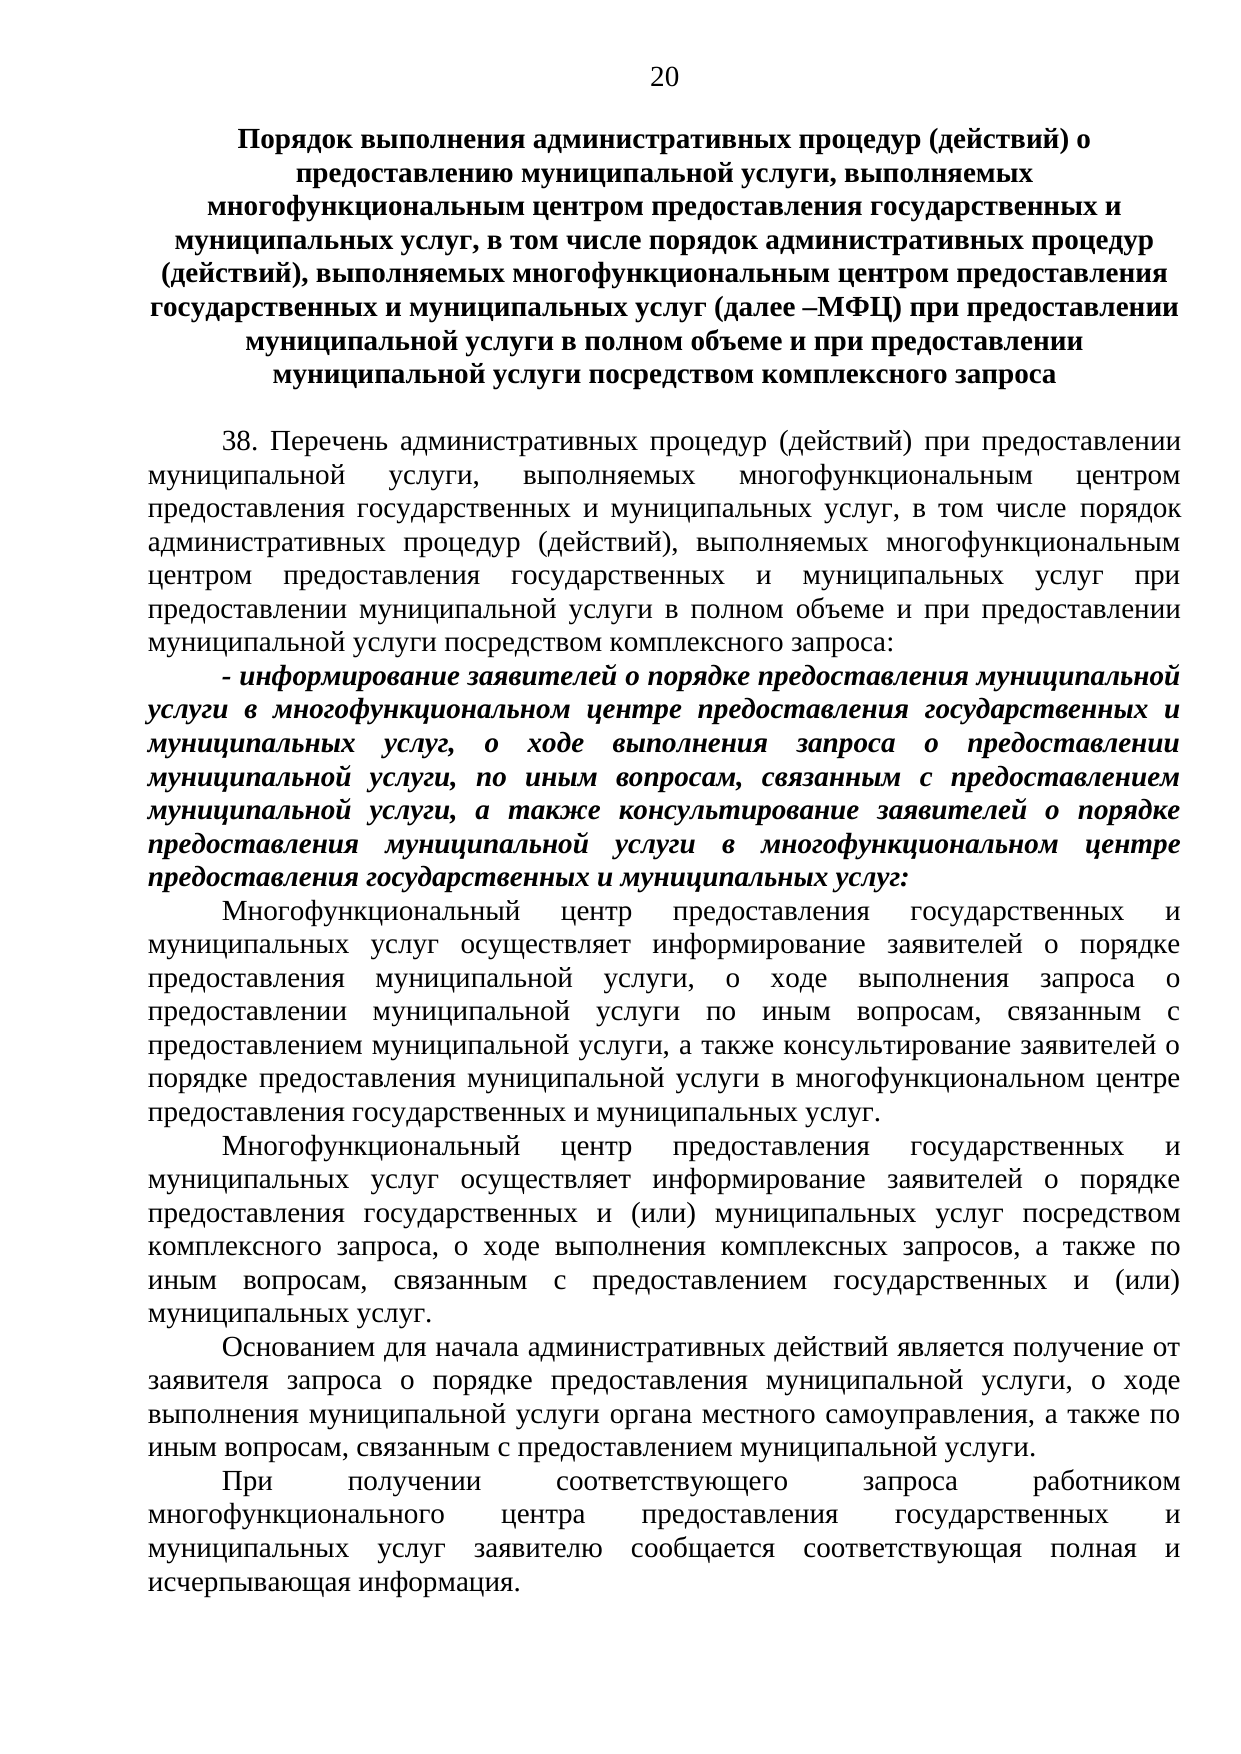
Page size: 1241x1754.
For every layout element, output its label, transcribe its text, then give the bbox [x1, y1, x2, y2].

text При получении соответствующего запроса работником многофункционального центра предоставления государственных и муниципальных услуг заявителю сообщается соответствующая полная и исчерпывающая информация. [148, 1463, 1181, 1597]
text - информирование заявителей о порядке предоставления муниципальной услуги в многофункциональном центре предоставления государственных и муниципальных услуг, о ходе выполнения запроса о предоставлении муниципальной услуги, по иным вопросам, связанным с предоставлением муниципальной услуги, а также консультирование заявителей о порядке предоставления муниципальной услуги в многофункциональном центре предоставления государственных и муниципальных услуг: [148, 658, 1181, 893]
text Порядок выполнения административных процедур (действий) о предоставлению муниципальной услуги, выполняемых многофункциональным центром предоставления государственных и муниципальных услуг, в том числе порядок административных процедур (действий), выполняемых многофункциональным центром предоставления государственных и муниципальных услуг (далее –МФЦ) при предоставлении муниципальной услуги в полном объеме и при предоставлении муниципальной услуги посредством комплексного запроса [148, 121, 1181, 390]
text 38. Перечень административных процедур (действий) при предоставлении муниципальной услуги, выполняемых многофункциональным центром предоставления государственных и муниципальных услуг, в том числе порядок административных процедур (действий), выполняемых многофункциональным центром предоставления государственных и муниципальных услуг при предоставлении муниципальной услуги в полном объеме и при предоставлении муниципальной услуги посредством комплексного запроса: [148, 423, 1181, 658]
text Многофункциональный центр предоставления государственных и муниципальных услуг осуществляет информирование заявителей о порядке предоставления муниципальной услуги, о ходе выполнения запроса о предоставлении муниципальной услуги по иным вопросам, связанным с предоставлением муниципальной услуги, а также консультирование заявителей о порядке предоставления муниципальной услуги в многофункциональном центре предоставления государственных и муниципальных услуг. [148, 893, 1181, 1128]
text Основанием для начала административных действий является получение от заявителя запроса о порядке предоставления муниципальной услуги, о ходе выполнения муниципальной услуги органа местного самоуправления, а также по иным вопросам, связанным с предоставлением муниципальной услуги. [148, 1329, 1181, 1463]
text Многофункциональный центр предоставления государственных и муниципальных услуг осуществляет информирование заявителей о порядке предоставления государственных и (или) муниципальных услуг посредством комплексного запроса, о ходе выполнения комплексных запросов, а также по иным вопросам, связанным с предоставлением государственных и (или) муниципальных услуг. [148, 1128, 1181, 1329]
